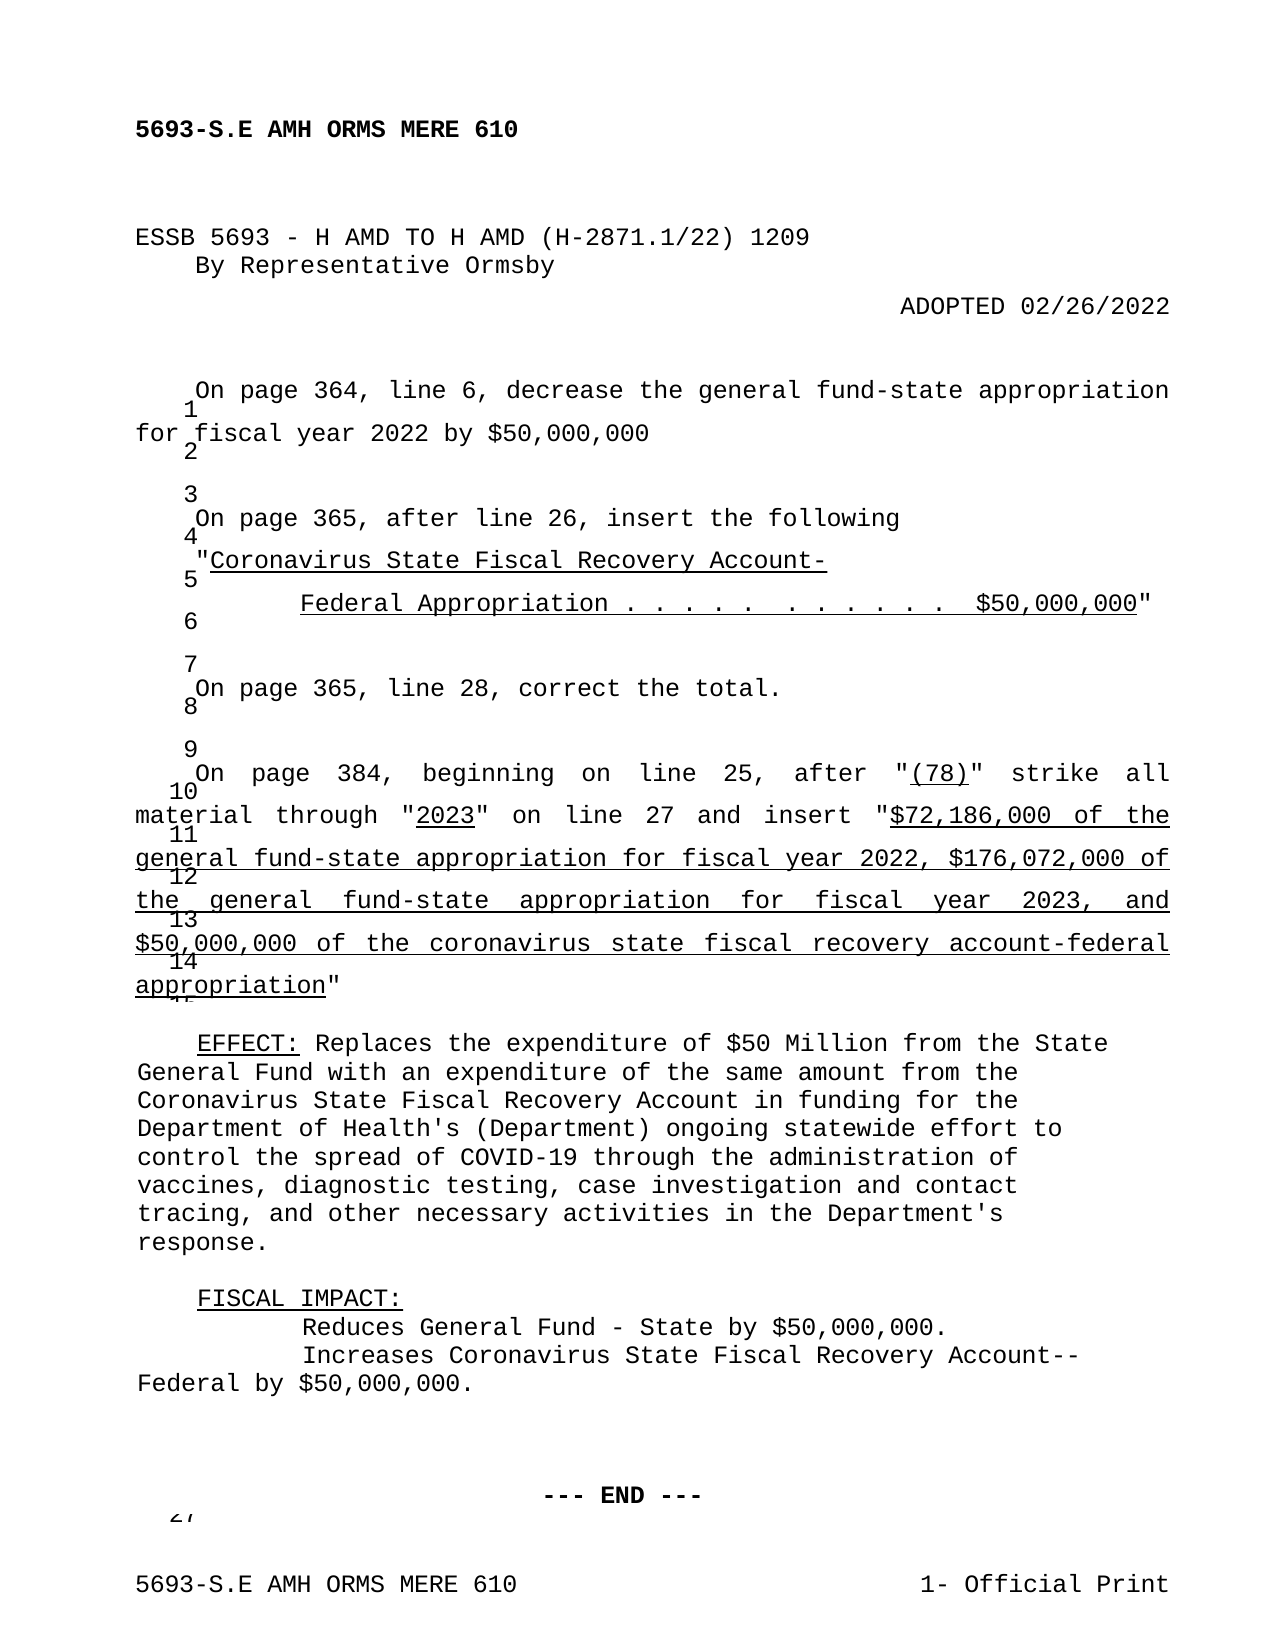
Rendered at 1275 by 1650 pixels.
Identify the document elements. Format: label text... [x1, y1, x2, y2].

text On page 384, beginning on line 25, after "(78)" strike all material through "2023" on line 27 and insert "$72,186,000 of the general fund-state appropriation for fiscal year 2022, $176,072,000 of the general fund-state appropriation for fiscal year 2023, and $50,000,000 of the coronavirus state fiscal recovery account-federal appropriation" [135, 870, 1170, 911]
text - [135, 224, 1170, 252]
text On page 365, line 28, correct the total. [135, 662, 1170, 705]
text "Coronavirus State Fiscal Recovery Account- [135, 535, 1170, 577]
text On page 365, after line 26, insert the following [135, 492, 1170, 535]
text On page 364, line 6, decrease the general fund-state appropriation for fiscal year 2022 by $50,000,000 [135, 365, 1170, 450]
text On page 384, beginning on line 25, after "(78)" strike all material through "2023" on line 27 and insert "$72,186,000 of the general fund-state appropriation for fiscal year 2022, $176,072,000 of the general fund-state appropriation for fiscal year 2023, and $50,000,000 of the coronavirus state fiscal recovery account-federal appropriation" [135, 913, 1170, 954]
text On page 384, beginning on line 25, after "(78)" strike all material through "2023" on line 27 and insert "$72,186,000 of the general fund-state appropriation for fiscal year 2022, $176,072,000 of the general fund-state appropriation for fiscal year 2023, and $50,000,000 of the coronavirus state fiscal recovery account-federal appropriation" [135, 955, 1170, 1002]
text On page 384, beginning on line 25, after "(78)" strike all material through "2023" on line 27 and insert "$72,186,000 of the general fund-state appropriation for fiscal year 2022, $176,072,000 of the general fund-state appropriation for fiscal year 2023, and $50,000,000 of the coronavirus state fiscal recovery account-federal appropriation" [135, 747, 1170, 869]
text --- END --- [75, 1470, 1170, 1512]
text Federal Appropriation . . . . . . . . . . . $50,000,000" [135, 577, 1170, 620]
